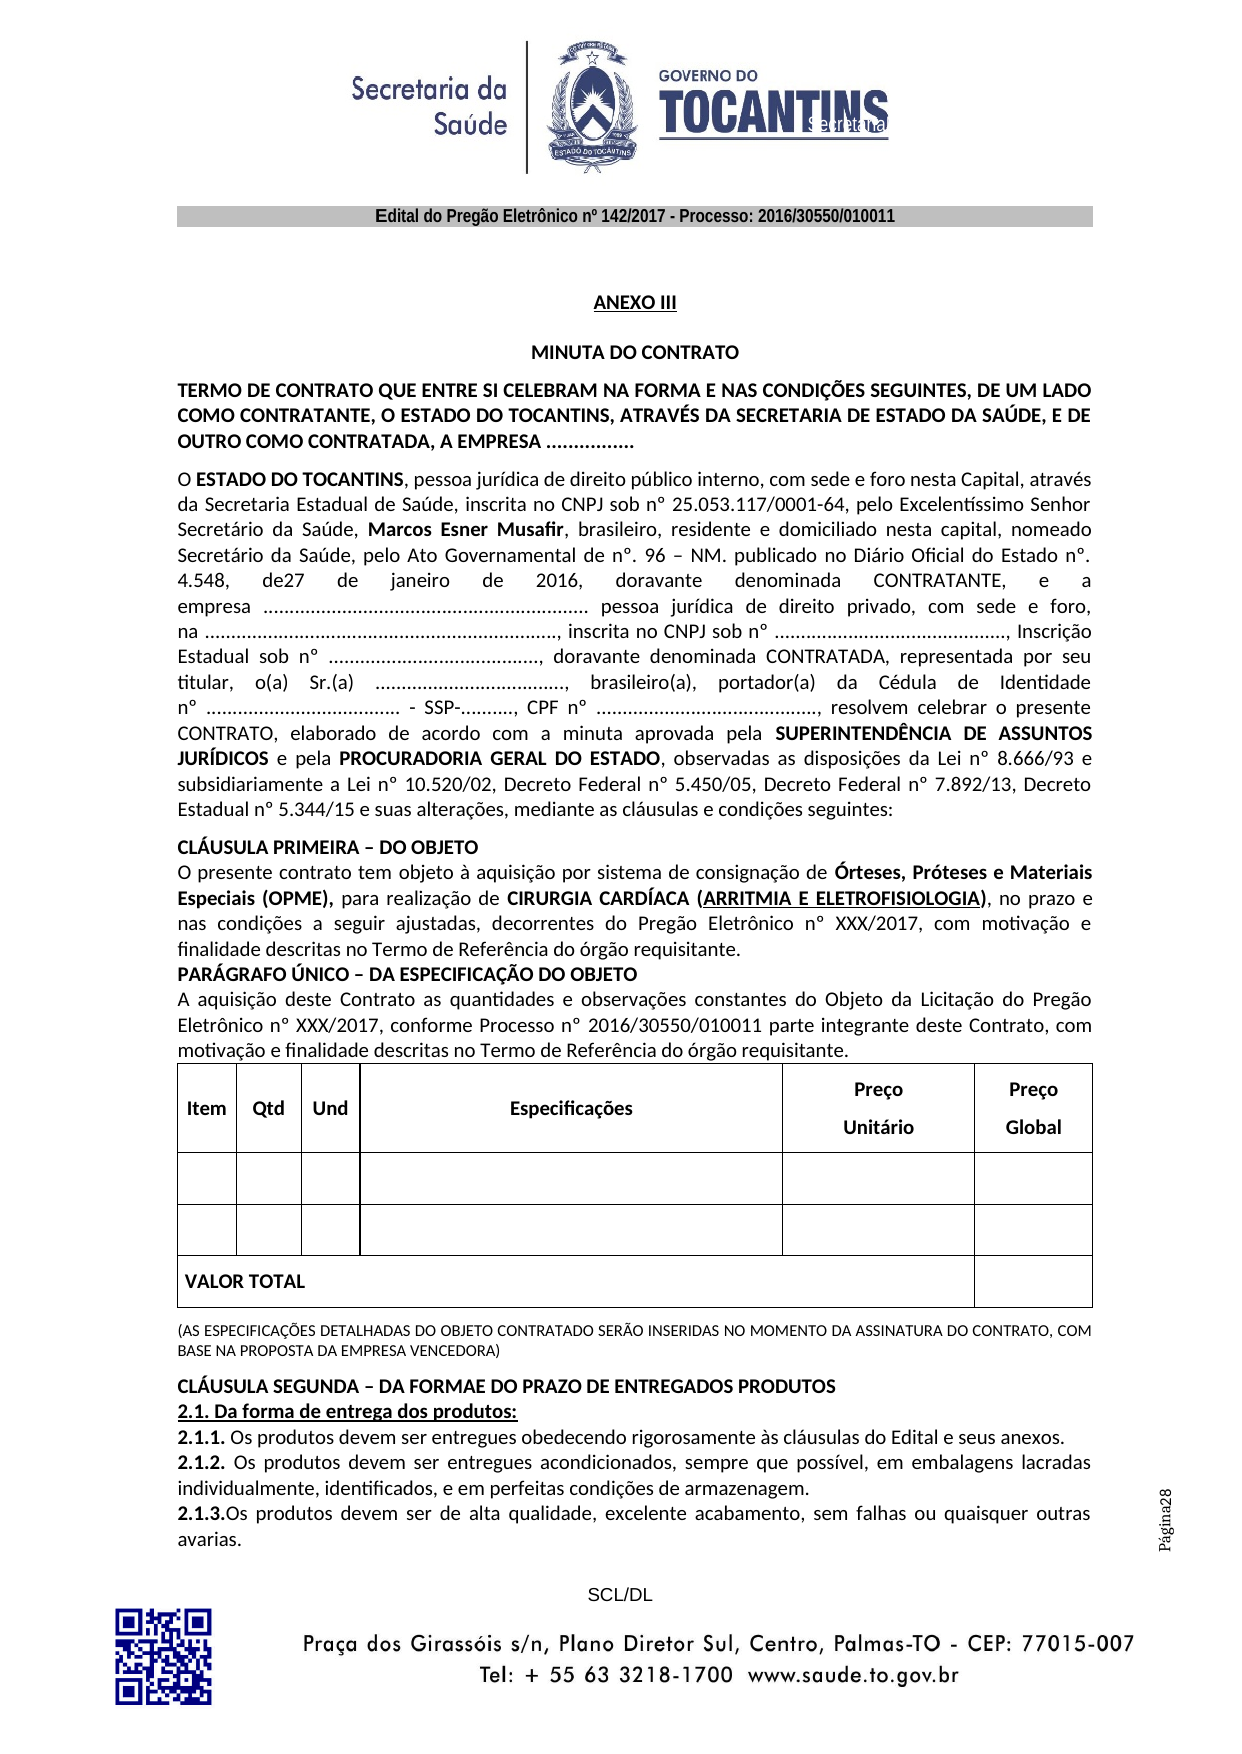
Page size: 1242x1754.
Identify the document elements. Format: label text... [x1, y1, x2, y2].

text MINUTA DO CONTRATO [177, 339, 1093, 364]
table_cell VALOR TOTAL [178, 1256, 974, 1307]
text 2.1.3.Os produtos devem ser de alta qualidade, excelente acabamento, sem falhas ou quaisquer outras avarias. [177, 1500, 1093, 1551]
text (AS ESPECIFICAÇÕES DETALHADAS DO OBJETO CONTRATADO SERÃO INSERIDAS NO MOMENTO DA ASSINATURA DO CONTRATO, COM BASE NA PROPOSTA DA EMPRESA VENCEDORA) [177, 1320, 1093, 1361]
table_cell [975, 1153, 1092, 1204]
table_header Qtd [237, 1064, 301, 1152]
text 2.1.2. Os produtos devem ser entregues acondicionados, sempre que possível, em embalagens lacradas individualmente, identificados, e em perfeitas condições de armazenagem. [177, 1449, 1093, 1500]
table_cell [975, 1205, 1092, 1255]
table_header Preço Unitário [783, 1064, 974, 1152]
text TERMO DE CONTRATO QUE ENTRE SI CELEBRAM NA FORMA E NAS CONDIÇÕES SEGUINTES, DE UM LADO COMO CONTRATANTE, O ESTADO DO TOCANTINS, ATRAVÉS DA SECRETARIA DE ESTADO DA SAÚDE, E DE OUTRO COMO CONTRATADA, A EMPRESA ................ [177, 377, 1093, 453]
table_header Item [178, 1064, 236, 1152]
table_cell [975, 1256, 1092, 1307]
table_cell [178, 1153, 236, 1204]
picture [0, 0, 1154, 189]
table_header Especificações [361, 1064, 782, 1152]
table_cell [237, 1205, 301, 1255]
table_cell [302, 1205, 359, 1255]
table_cell [361, 1205, 782, 1255]
text CLÁUSULA PRIMEIRA – DO OBJETO [177, 834, 1093, 859]
text 2.1. Da forma de entrega dos produtos: [177, 1399, 1093, 1424]
table_header Preço Global [975, 1064, 1092, 1152]
table_cell [178, 1205, 236, 1255]
text O ESTADO DO TOCANTINS, pessoa jurídica de direito público interno, com sede e foro nesta Capital, através da Secretaria Estadual de Saúde, inscrita no CNPJ sob nº 25.053.117/0001-64, pelo Excelentíssimo Senhor Secretário da Saúde, Marcos Esner Musafir, brasileiro, residente e domiciliado nesta capital, nomeado Secretário da Saúde, pelo Ato Governamental de nº. 96 – NM. publicado no Diário Oficial do Estado nº. 4.548, de27 de janeiro de 2016, doravante denominada CONTRATANTE, e a empresa .............................................................. pessoa jurídica de direito privado, com sede e foro, na ..................................................................., inscrita no CNPJ sob nº ............................................, Inscrição Estadual sob nº ........................................, doravante denominada CONTRATADA, representada por seu titular, o(a) Sr.(a) ...................................., brasileiro(a), portador(a) da Cédula de Identidade nº ..................................... - SSP-.........., CPF nº .........................................., resolvem celebrar o presente CONTRATO, elaborado de acordo com a minuta aprovada pela SUPERINTENDÊNCIA DE ASSUNTOS JURÍDICOS e pela PROCURADORIA GERAL DO ESTADO, observadas as disposições da Lei nº 8.666/93 e subsidiariamente a Lei nº 10.520/02, Decreto Federal nº 5.450/05, Decreto Federal nº 7.892/13, Decreto Estadual nº 5.344/15 e suas alterações, mediante as cláusulas e condições seguintes: [177, 466, 1093, 822]
table_cell [783, 1205, 974, 1255]
text CLÁUSULA SEGUNDA – DA FORMAE DO PRAZO de entregaDOS PRODUTOS [177, 1373, 1093, 1399]
text ANEXO III [177, 289, 1093, 314]
table_cell [302, 1153, 359, 1204]
table_cell [361, 1153, 782, 1204]
text O presente contrato tem objeto à aquisição por sistema de consignação de Órteses, Próteses e Materiais Especiais (OPME), para realização de CIRURGIA CARDÍACA (ARRITMIA E ELETROFISIOLOGIA), no prazo e nas condições a seguir ajustadas, decorrentes do Pregão Eletrônico nº XXX/2017, com motivação e finalidade descritas no Termo de Referência do órgão requisitante. [177, 859, 1093, 961]
text PARÁGRAFO ÚNICO – DA ESPECIFICAÇÃO DO OBJETO [177, 961, 1093, 987]
text 2.1.1. Os produtos devem ser entregues obedecendo rigorosamente às cláusulas do Edital e seus anexos. [177, 1424, 1093, 1449]
table_cell [237, 1153, 301, 1204]
table_cell [783, 1153, 974, 1204]
text A aquisição deste Contrato as quantidades e observações constantes do Objeto da Licitação do Pregão Eletrônico nº XXX/2017, conforme Processo nº 2016/30550/010011 parte integrante deste Contrato, com motivação e finalidade descritas no Termo de Referência do órgão requisitante. [177, 987, 1093, 1063]
table_header Und [302, 1064, 359, 1152]
picture [111, 1604, 1134, 1709]
